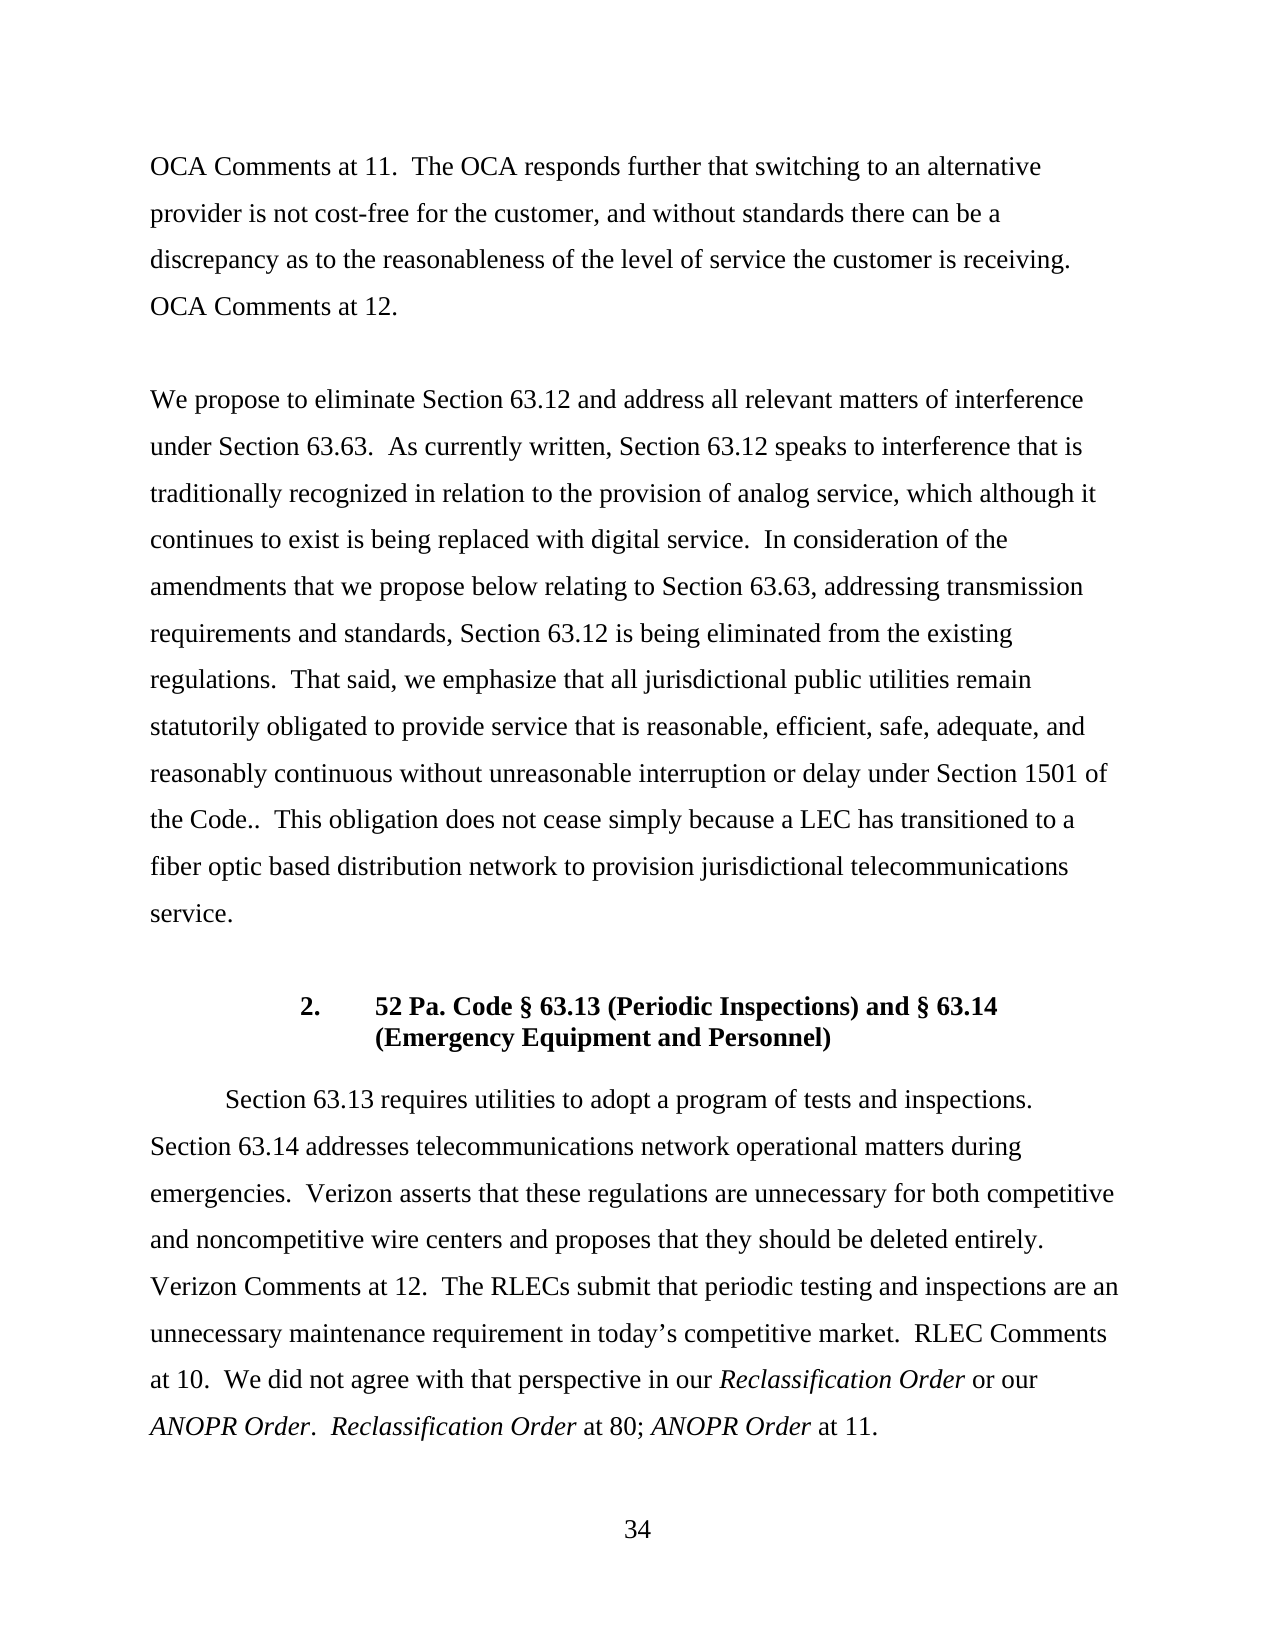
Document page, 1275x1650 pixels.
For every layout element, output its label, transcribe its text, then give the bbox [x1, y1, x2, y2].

text We propose to eliminate Section 63.12 and address all relevant matters of interference under Section 63.63. As currently written, Section 63.12 speaks to interference that is traditionally recognized in relation to the provision of analog service, which although it continues to exist is being replaced with digital service. In consideration of the amendments that we propose below relating to Section 63.63, addressing transmission requirements and standards, Section 63.12 is being eliminated from the existing regulations. That said, we emphasize that all jurisdictional public utilities remain statutorily obligated to provide service that is reasonable, efficient, safe, adequate, and reasonably continuous without unreasonable interruption or delay under Section 1501 of the Code.. This obligation does not cease simply because a LEC has transitioned to a fiber optic based distribution network to provision jurisdictional telecommunications service. [150, 383, 1125, 928]
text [150, 150, 1125, 321]
text Section 63.13 requires utilities to adopt a program of tests and inspections. Section 63.14 addresses telecommunications network operational matters during emergencies. Verizon asserts that these regulations are unnecessary for both competitive and noncompetitive wire centers and proposes that they should be deleted entirely. Verizon Comments at 12. The RLECs submit that periodic testing and inspections are an unnecessary maintenance requirement in today’s competitive market. RLEC Comments at 10. We did not agree with that perspective in our Reclassification Order or our ANOPR Order. Reclassification Order at 80; ANOPR Order at 11. [150, 1083, 1125, 1441]
text 2. 52 Pa. Code § 63.13 (Periodic Inspections) and § 63.14 (Emergency Equipment and Personnel) [150, 990, 1125, 1052]
